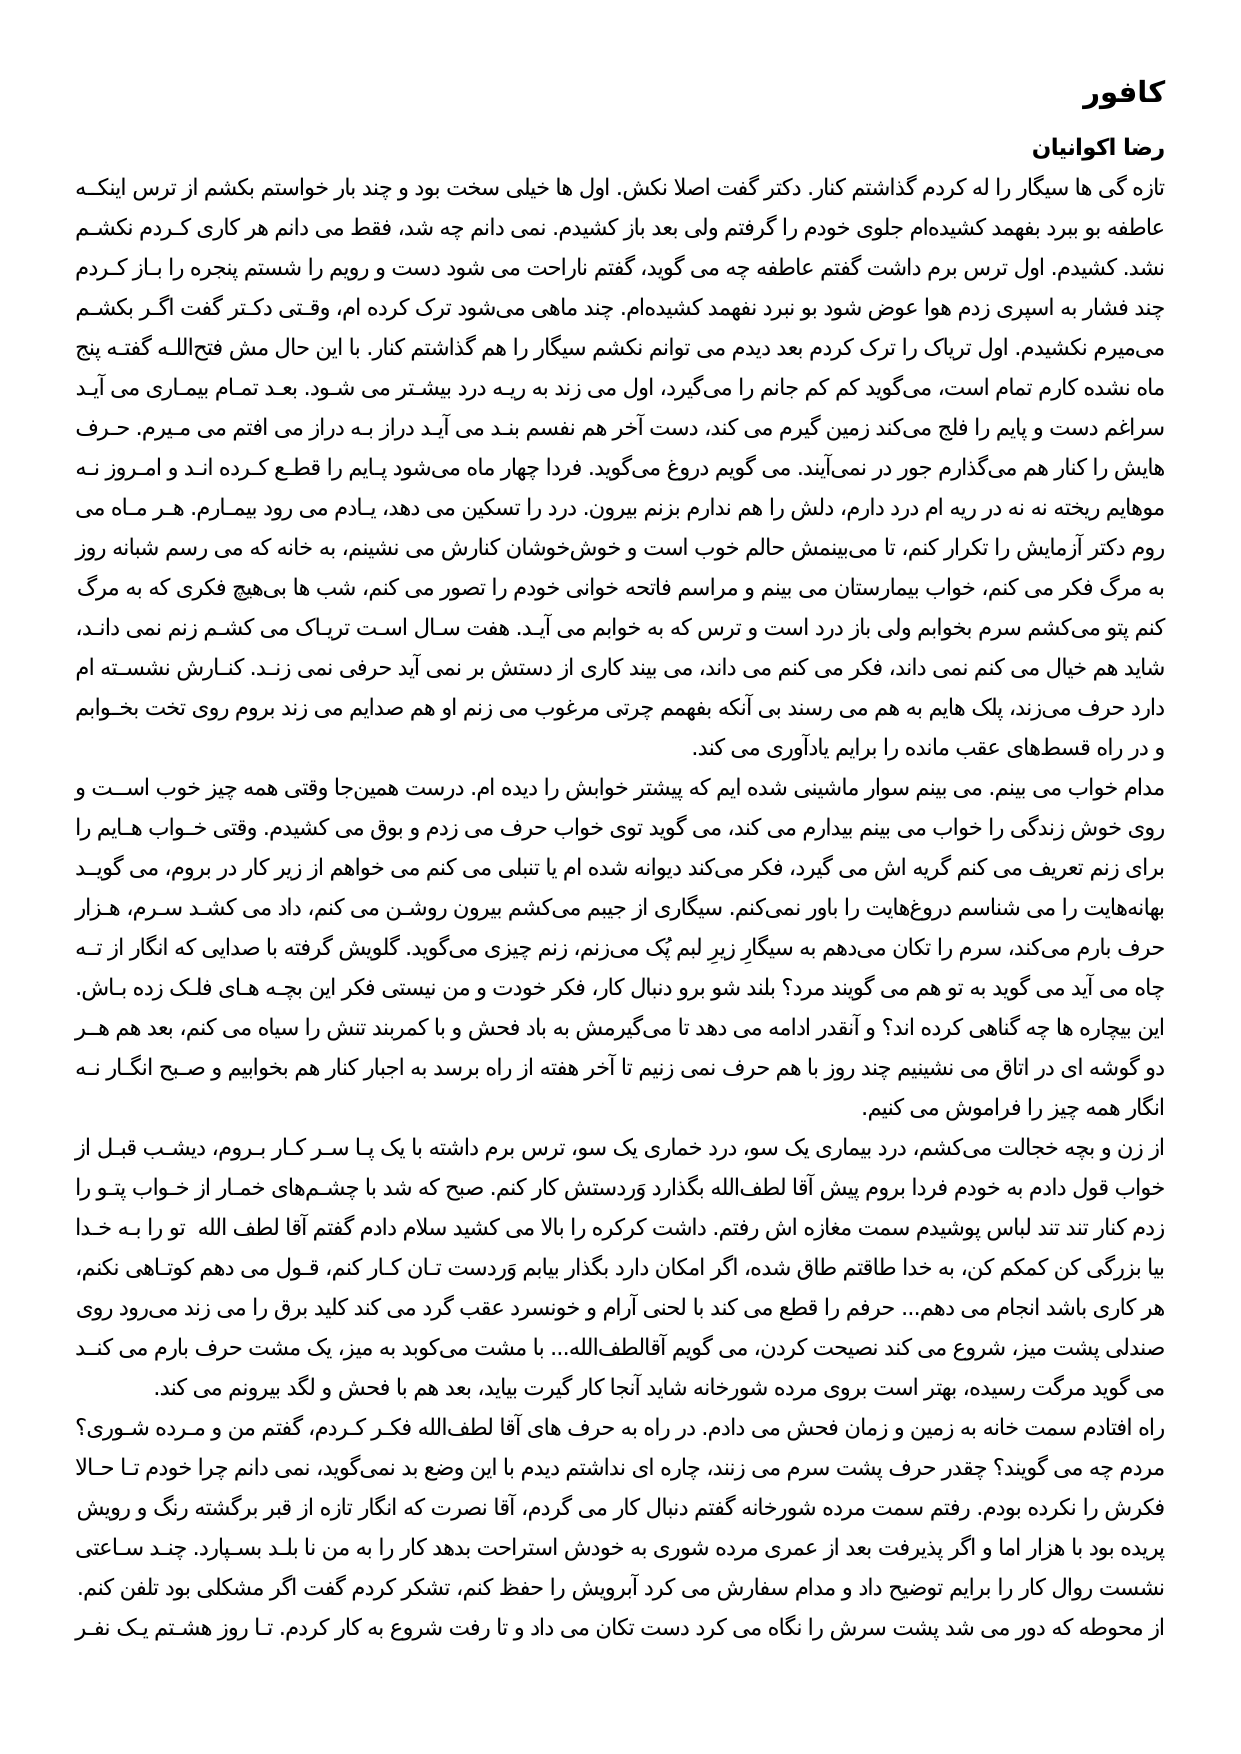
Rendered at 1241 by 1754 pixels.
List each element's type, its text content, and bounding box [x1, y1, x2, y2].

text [75, 1414, 1165, 1641]
text از زن و بچه خجالت می‌کشم، درد بیماری یک سو، درد خماری یک سو، ترس برم داشته با یک پا سر کار بروم، دیشب قبل از خواب قول دادم به خودم فردا بروم پیش آقا لطف‌الله بگذارد وَردستش کار کنم. صبح که شد با چشم‌های خمار از خواب پتو را زدم کنار تند تند لباس پوشیدم سمت مغازه اش رفتم. داشت کرکره را بالا می کشید سلام دادم گفتم آقا لطف الله تو را به خدا بیا بزرگی کن کمکم کن، به خدا طاقتم طاق شده، اگر امکان دارد بگذار بیابم وَردست تان کار کنم، قول می دهم کوتاهی نکنم، هر کاری باشد انجام می دهم... حرفم را قطع می کند با لحنی آرام و خونسرد عقب گرد می کند کلید برق را می زند می‌رود روی صندلی پشت میز، شروع می کند نصیحت کردن، می گویم آقالطف‌الله... با مشت می‌کوبد به میز، یک مشت حرف بارم می کند می گوید مرگت رسیده، بهتر است بروی مرده شورخانه شاید آنجا کار گیرت بیاید، بعد هم با فحش و لگد بیرونم می کند. [75, 1134, 1165, 1401]
text رضا اکوانیان [75, 134, 1165, 161]
text کافور [75, 75, 1165, 108]
text مدام خواب می بینم. می بینم سوار ماشینی شده ایم که پیشتر خوابش را دیده ام. درست همین‌جا وقتی همه چیز خوب است و روی خوش زندگی را خواب می بینم بیدارم می کند، می گوید توی خواب حرف می زدم و بوق می کشیدم. وقتی خواب هایم را برای زنم تعریف می کنم گریه اش می گیرد، فکر می‌کند دیوانه شده ام یا تنبلی می کنم می خواهم از زیر کار در بروم، می گوید بهانه‌هایت را می شناسم دروغ‌هایت را باور نمی‌کنم. سیگاری از جیبم می‌کشم بیرون روشن می کنم، داد می کشد سرم، هزار حرف بارم می‌کند، سرم را تکان می‌دهم به سیگارِ زیرِ لبم پُک می‌زنم، زنم چیزی می‌گوید. گلویش گرفته با صدایی که انگار از ته چاه می آید می گوید به تو هم می گویند مرد؟ بلند شو برو دنبال کار، فکر خودت و من نیستی فکر این بچه های فلک زده باش. این بیچاره ها چه گناهی کرده اند؟ و آنقدر ادامه می دهد تا می‌گیرمش به باد فحش و با کمربند تنش را سیاه می کنم، بعد هم هر دو گوشه ای در اتاق می نشینیم چند روز با هم حرف نمی زنیم تا آخر هفته از راه برسد به اجبار کنار هم بخوابیم و صبح انگار نه انگار همه چیز را فراموش می کنیم. [75, 774, 1165, 1121]
text تازه گی ها سیگار را له کردم گذاشتم کنار. دکتر گفت اصلا نکش. اول ها خیلی سخت بود و چند بار خواستم بکشم از ترس اینکه عاطفه بو ببرد بفهمد کشیده‌ام جلوی خودم را گرفتم ولی بعد باز کشیدم. نمی دانم چه شد، فقط می دانم هر کاری کردم نکشم نشد. کشیدم. اول ترس برم داشت گفتم عاطفه چه می گوید، گفتم ناراحت می شود دست و رویم را شستم پنجره را باز کردم چند فشار به اسپری زدم هوا عوض شود بو نبرد نفهمد کشیده‌ام. چند ماهی می‌شود ترک کرده ام، وقتی دکتر گفت اگر بکشم می‌میرم نکشیدم. اول تریاک را ترک کردم بعد دیدم می توانم نکشم سیگار را هم گذاشتم کنار. با این حال مش فتح‌الله گفته پنج ماه نشده کارم تمام است، می‌گوید کم کم جانم را می‌گیرد، اول می زند به ریه درد بیشتر می شود. بعد تمام بیماری می آید سراغم دست و پایم را فلج می‌کند زمین گیرم می کند، دست آخر هم نفسم بند می آید دراز به دراز می افتم می میرم. حرف هایش را کنار هم می‌گذارم جور در نمی‌آیند. می گویم دروغ می‌گوید. فردا چهار ماه می‌شود پایم را قطع کرده اند و امروز نه موهایم ریخته نه نه در ریه ام درد دارم، دلش را هم ندارم بزنم بیرون. درد را تسکین می دهد، یادم می رود بیمارم. هر ماه می روم دکتر آزمایش را تکرار کنم، تا می‌بینمش حالم خوب است و خوش‌خوشان کنارش می نشینم، به خانه که می رسم شبانه روز به مرگ فکر می کنم، خواب بیمارستان می بینم و مراسم فاتحه خوانی خودم را تصور می کنم، شب ها بی‌هیچ فکری که به مرگ کنم پتو می‌کشم سرم بخوابم ولی باز درد است و ترس که به خوابم می آید. هفت سال است تریاک می کشم زنم نمی داند، شاید هم خیال می کنم نمی داند، فکر می کنم می داند، می بیند کاری از دستش بر نمی آید حرفی نمی زند. کنارش نشسته ام دارد حرف می‌زند، پلک هایم به هم می رسند بی آنکه بفهمم چرتی مرغوب می زنم او هم صدایم می زند بروم روی تخت بخوابم و در راه قسط‌های عقب مانده را برایم یادآوری می کند. [75, 174, 1165, 761]
